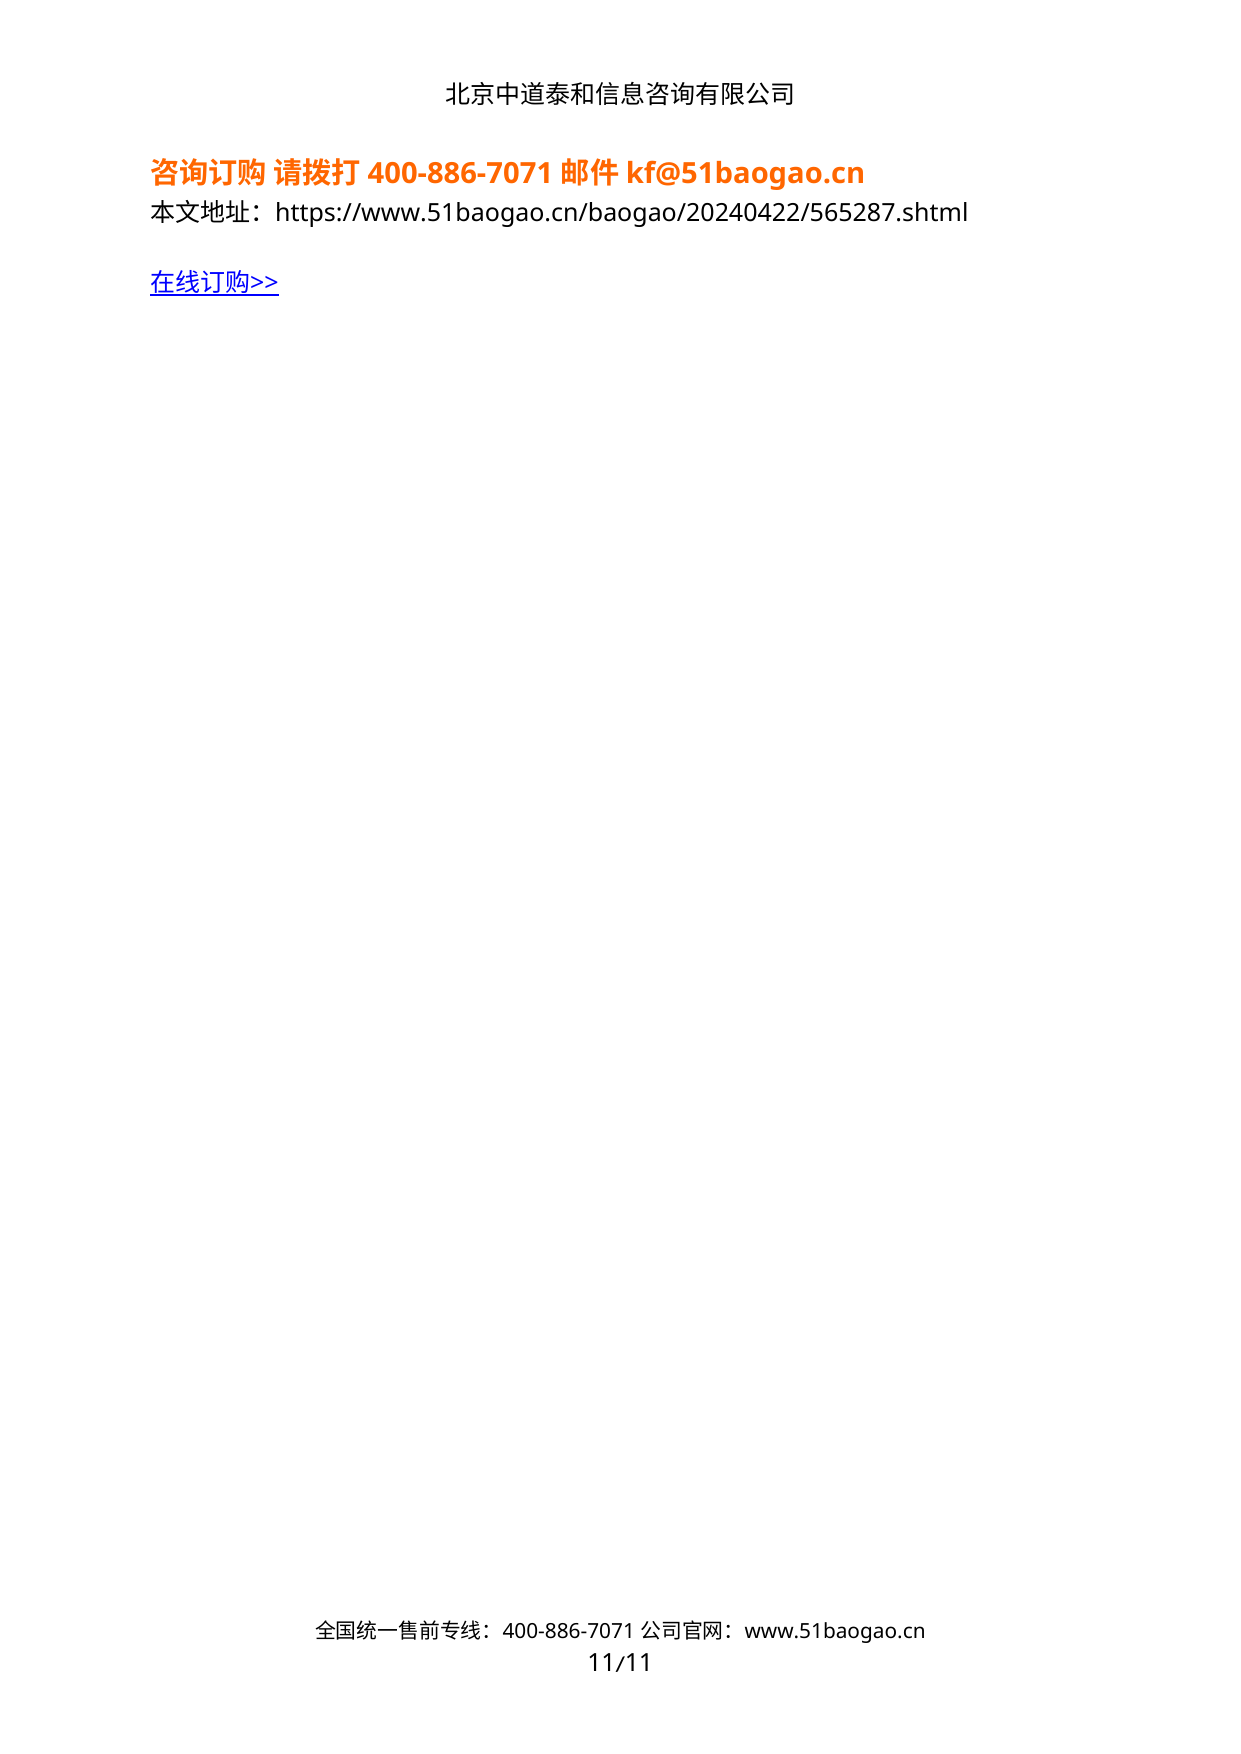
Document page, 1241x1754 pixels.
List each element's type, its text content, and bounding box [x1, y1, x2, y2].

text 在线订购>> [150, 229, 1090, 299]
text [150, 150, 1090, 229]
